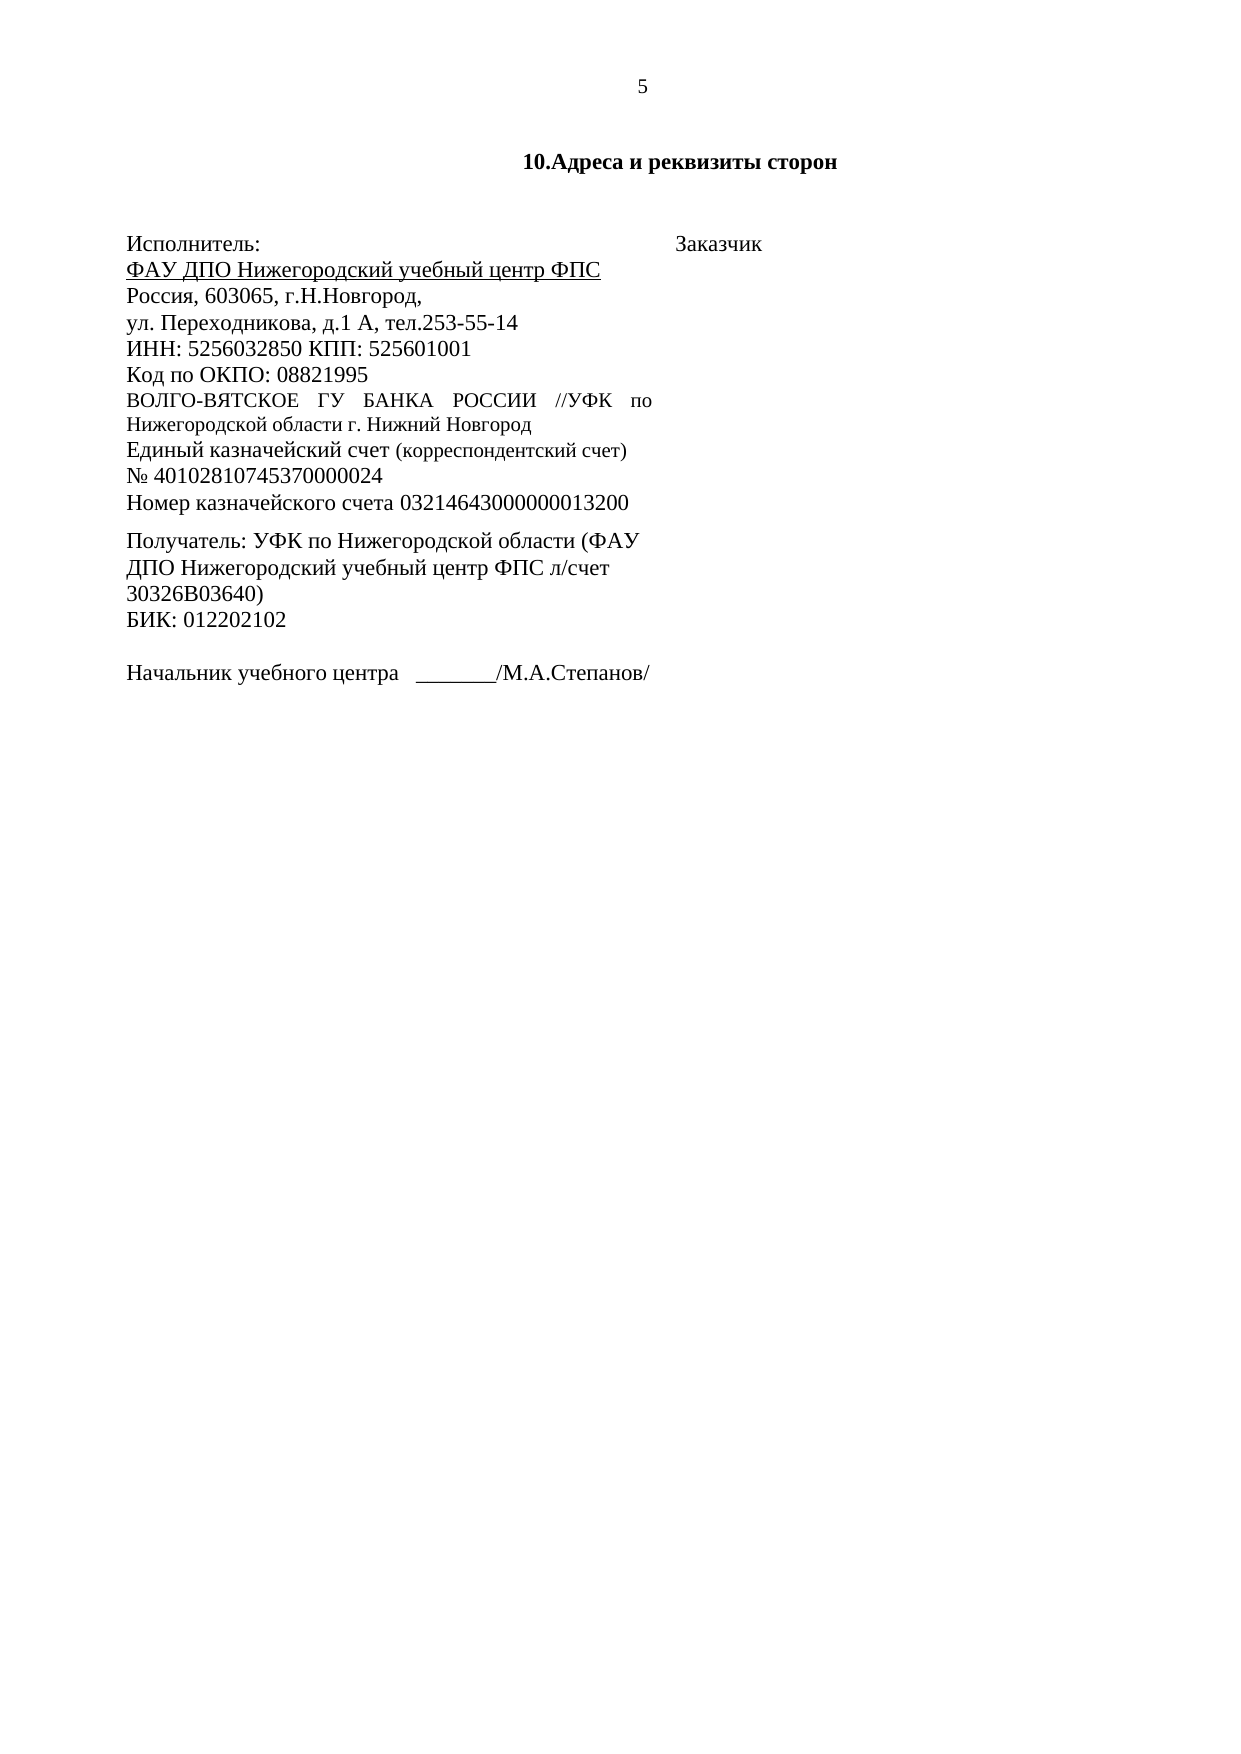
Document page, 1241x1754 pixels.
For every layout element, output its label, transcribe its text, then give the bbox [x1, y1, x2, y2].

table_header Исполнитель: ФАУ ДПО Нижегородский учебный центр ФПС Россия, .Н.Новгород, ул. Переходникова, д.1 А, тел.253-55-14 ИНН: 5256032850 КПП: 525601001 Код по ОКПО: 08821995 ВОЛГО-ВЯТСКОЕ ГУ БАНКА РОССИИ //УФК по Нижегородской области г. Нижний Новгород Единый казначейский счет (корреспондентский счет) № 40102810745370000024 Номер казначейского счета 03214643000000013200 Получатель: УФК по Нижегородской области (ФАУ ДПО Нижегородский учебный центр ФПС л/счет 30326В03640) БИК: 012202102 Начальник учебного центра _______/М.А.Степанов/ [115, 230, 664, 713]
table_header Заказчик [664, 230, 1151, 713]
text 10.Адреса и реквизиты сторон [178, 148, 1181, 175]
